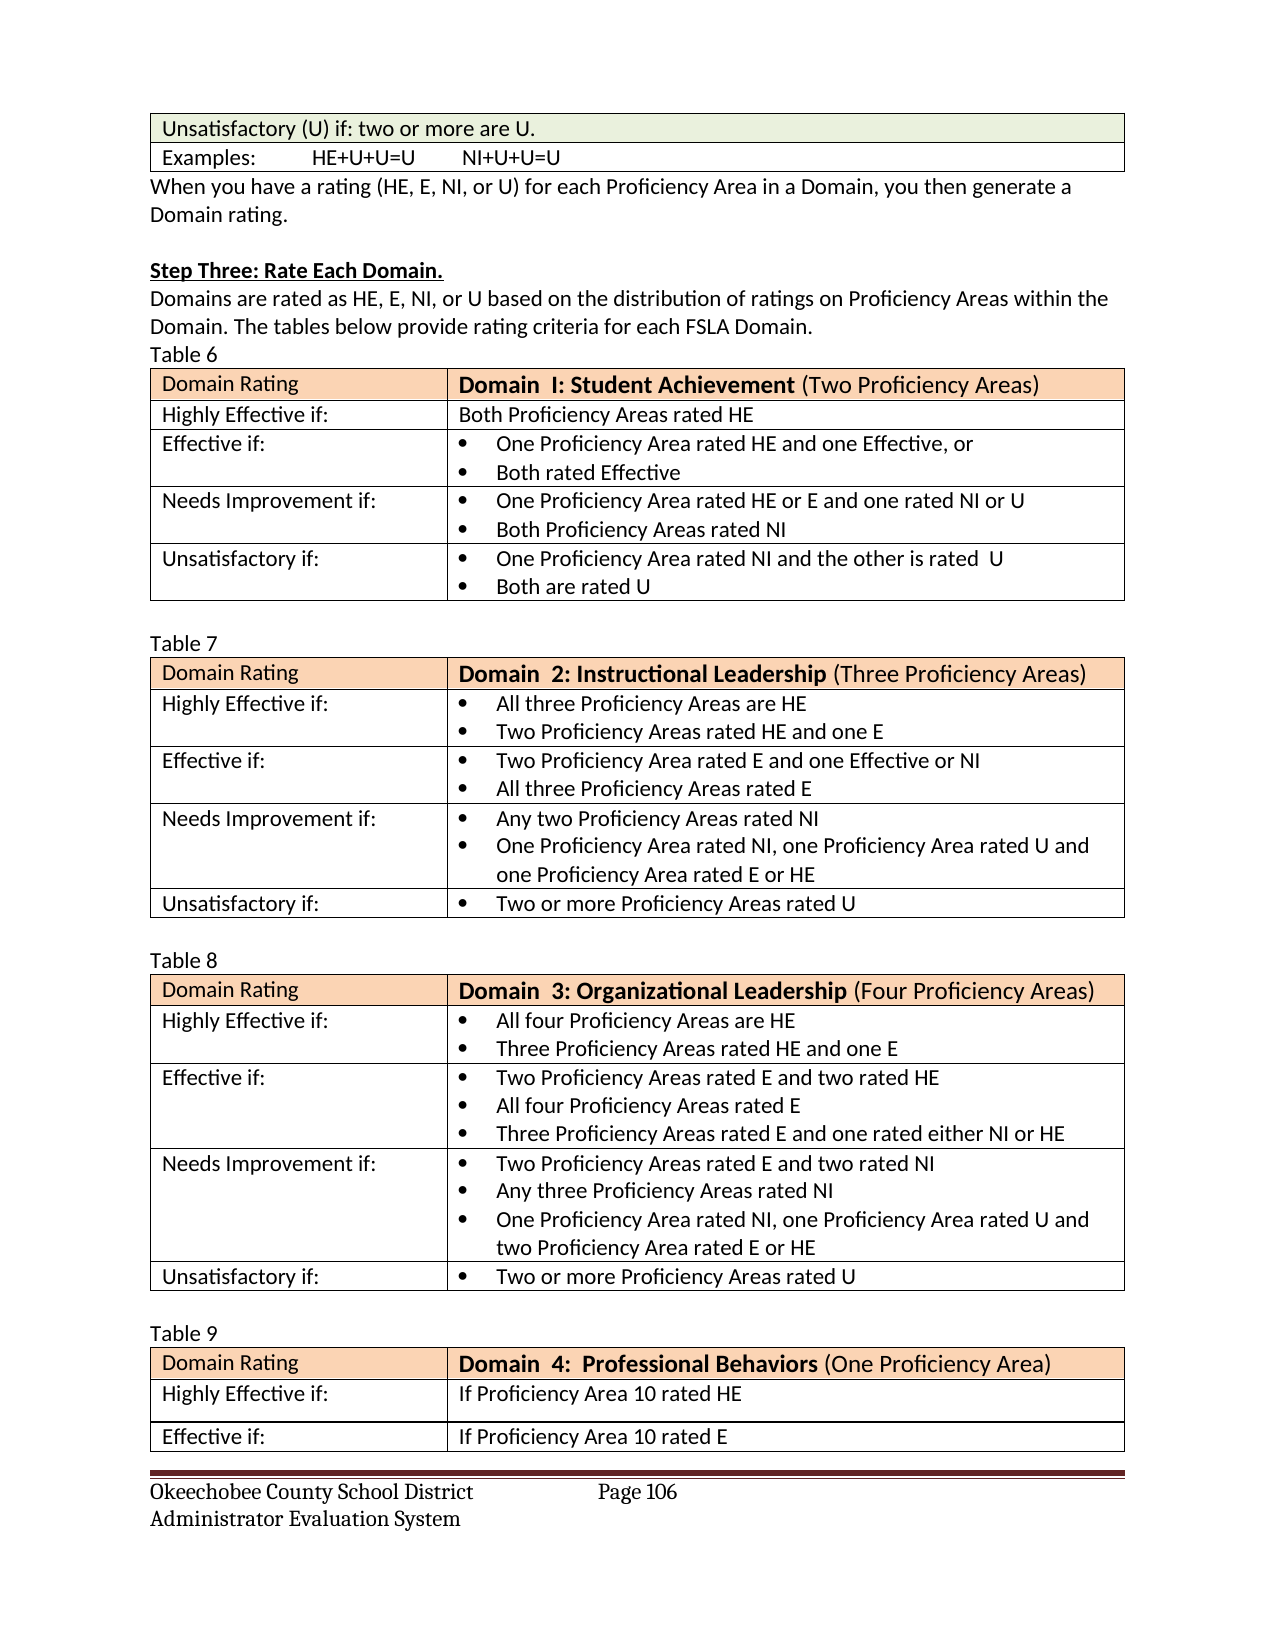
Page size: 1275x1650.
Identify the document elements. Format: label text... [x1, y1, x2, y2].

table_header Domain Rating [151, 1348, 447, 1378]
table_cell Any two Proficiency Areas rated NI One Proficiency Area rated NI, one Proficiency Area rated U and one Proficiency Area rated E or HE [448, 804, 1124, 888]
table_cell Two Proficiency Areas rated E and two rated HE All four Proficiency Areas rated E Three Proficiency Areas rated E and one rated either NI or HE [448, 1064, 1124, 1148]
table_cell Effective if: [151, 1064, 447, 1148]
table_header Domain Rating [151, 975, 447, 1005]
table_cell Unsatisfactory if: [151, 1262, 447, 1290]
table_cell Unsatisfactory (U) if: two or more are U. [151, 114, 1124, 142]
table_header Domain 4: Professional Behaviors (One Proficiency Area) [448, 1348, 1124, 1378]
table_cell If Proficiency Area 10 rated HE [448, 1380, 1124, 1421]
text When you have a rating (HE, E, NI, or U) for each Proficiency Area in a Domain, you then generate a Domain rating. [150, 172, 1125, 228]
table_header Domain I: Student Achievement (Two Proficiency Areas) [448, 369, 1124, 399]
table_cell Highly Effective if: [151, 401, 447, 428]
table_cell Two Proficiency Area rated E and one Effective or NI All three Proficiency Areas rated E [448, 747, 1124, 803]
table_cell Highly Effective if: [151, 690, 447, 746]
table_cell Needs Improvement if: [151, 1149, 447, 1261]
table_cell Highly Effective if: [151, 1380, 447, 1421]
table_cell Needs Improvement if: [151, 804, 447, 888]
table_cell Examples: HE+U+U=U NI+U+U=U [151, 143, 1124, 171]
table_header Domain 3: Organizational Leadership (Four Proficiency Areas) [448, 975, 1124, 1005]
table_header Domain 2: Instructional Leadership (Three Proficiency Areas) [448, 658, 1124, 688]
table_cell Both Proficiency Areas rated HE [448, 401, 1124, 428]
text Step Three: Rate Each Domain. [150, 256, 1125, 284]
text Table 6 [150, 340, 1125, 368]
table_cell All three Proficiency Areas are HE Two Proficiency Areas rated HE and one E [448, 690, 1124, 746]
table_cell Two or more Proficiency Areas rated U [448, 889, 1124, 917]
table_cell If Proficiency Area 10 rated E [448, 1423, 1124, 1451]
table_header Domain Rating [151, 658, 447, 688]
text Table 9 [150, 1319, 1125, 1347]
table_cell Two Proficiency Areas rated E and two rated NI Any three Proficiency Areas rated NI One Proficiency Area rated NI, one Proficiency Area rated U and two Proficiency Area rated E or HE [448, 1149, 1124, 1261]
table_cell Two or more Proficiency Areas rated U [448, 1262, 1124, 1290]
table_cell Unsatisfactory if: [151, 544, 447, 600]
table_cell One Proficiency Area rated NI and the other is rated U Both are rated U [448, 544, 1124, 600]
table_cell One Proficiency Area rated HE or E and one rated NI or U Both Proficiency Areas rated NI [448, 487, 1124, 543]
table_cell Effective if: [151, 747, 447, 803]
text Table 7 [150, 629, 1125, 657]
table_cell Effective if: [151, 430, 447, 486]
table_cell Highly Effective if: [151, 1006, 447, 1062]
table_cell Unsatisfactory if: [151, 889, 447, 917]
table_cell Effective if: [151, 1423, 447, 1451]
text Domains are rated as HE, E, NI, or U based on the distribution of ratings on Proficiency Areas within the Domain. The tables below provide rating criteria for each FSLA Domain. [150, 284, 1125, 340]
table_cell All four Proficiency Areas are HE Three Proficiency Areas rated HE and one E [448, 1006, 1124, 1062]
table_cell One Proficiency Area rated HE and one Effective, or Both rated Effective [448, 430, 1124, 486]
table_cell Needs Improvement if: [151, 487, 447, 543]
table_header Domain Rating [151, 369, 447, 399]
text Table 8 [150, 946, 1125, 974]
